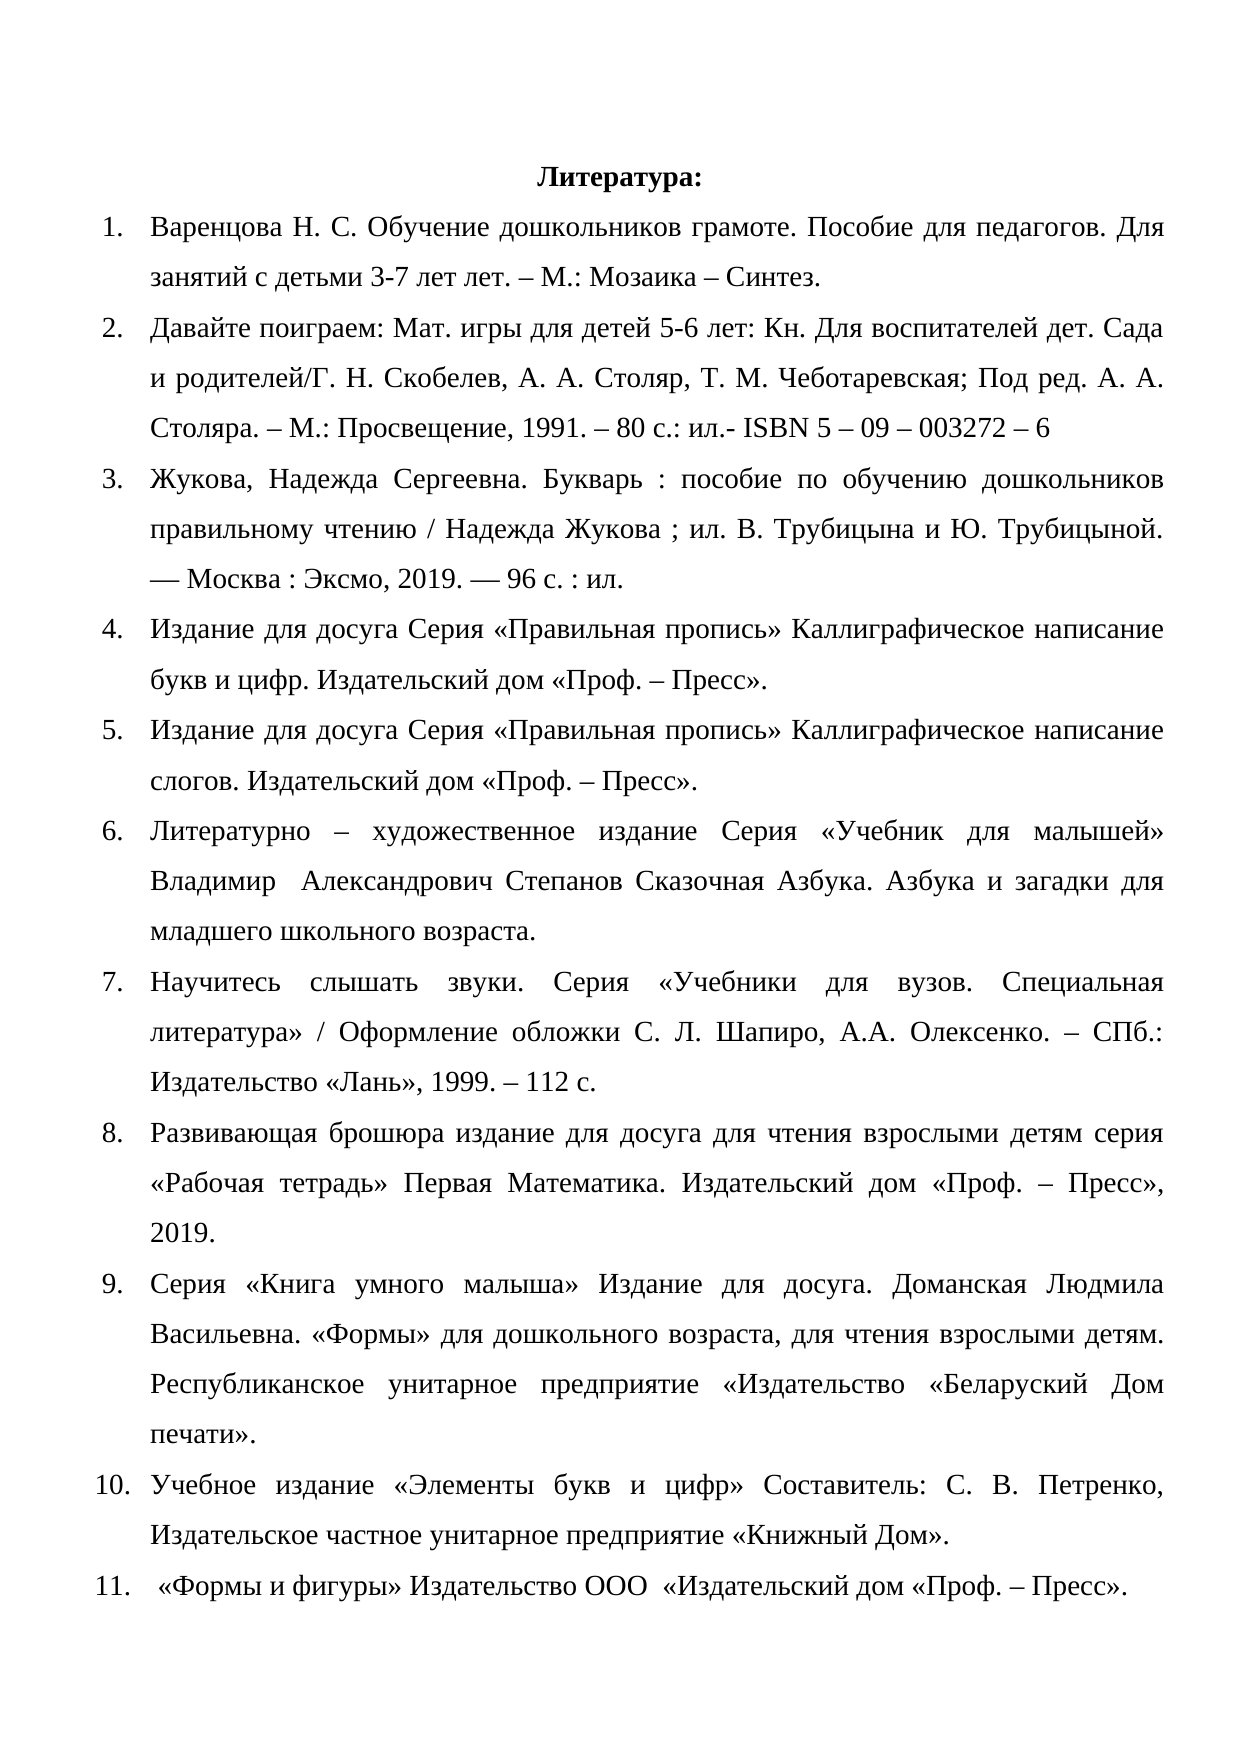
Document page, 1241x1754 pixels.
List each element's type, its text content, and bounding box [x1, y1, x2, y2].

list Учебное издание «Элементы букв и цифр» Составитель: С. В. Петренко, Издательское частное унитарное предприятие «Книжный Дом». [112, 1467, 1165, 1551]
list Издание для досуга Серия «Правильная пропись» Каллиграфическое написание букв и цифр. Издательский дом «Проф. – Пресс». [112, 612, 1165, 696]
list Развивающая брошюра издание для досуга для чтения взрослыми детям серия «Рабочая тетрадь» Первая Математика. Издательский дом «Проф. – Пресс», 2019. [112, 1115, 1165, 1249]
list Издание для досуга Серия «Правильная пропись» Каллиграфическое написание слогов. Издательский дом «Проф. – Пресс». [112, 712, 1165, 796]
text Литература: [75, 159, 1165, 192]
list Варенцова Н. С. Обучение дошкольников грамоте. Пособие для педагогов. Для занятий с детьми 3-7 лет лет. – М.: Мозаика – Синтез. [112, 209, 1165, 293]
list «Формы и фигуры» Издательство ООО «Издательский дом «Проф. – Пресс». [112, 1568, 1165, 1601]
list Жукова, Надежда Сергеевна. Букварь : пособие по обучению дошкольников правильному чтению / Надежда Жукова ; ил. В. Трубицына и Ю. Трубицыной. — Москва : Эксмо, 2019. — 96 с. : ил. [112, 461, 1165, 595]
list Давайте поиграем: Мат. игры для детей 5-6 лет: Кн. Для воспитателей дет. Сада и родителей/Г. Н. Скобелев, А. А. Столяр, Т. М. Чеботаревская; Под ред. А. А. Столяра. – М.: Просвещение, 1991. – 80 с.: ил.- ISBN 5 – 09 – 003272 – 6 [112, 310, 1165, 444]
list Серия «Книга умного малыша» Издание для досуга. Доманская Людмила Васильевна. «Формы» для дошкольного возраста, для чтения взрослыми детям. Республиканское унитарное предприятие «Издательство «Беларуский Дом печати». [112, 1266, 1165, 1450]
list Литературно – художественное издание Серия «Учебник для малышей» Владимир Александрович Степанов Сказочная Азбука. Азбука и загадки для младшего школьного возраста. [112, 813, 1165, 947]
list Научитесь слышать звуки. Серия «Учебники для вузов. Специальная литература» / Оформление обложки С. Л. Шапиро, А.А. Олексенко. – СПб.: Издательство «Лань», 1999. – 112 с. [112, 964, 1165, 1098]
